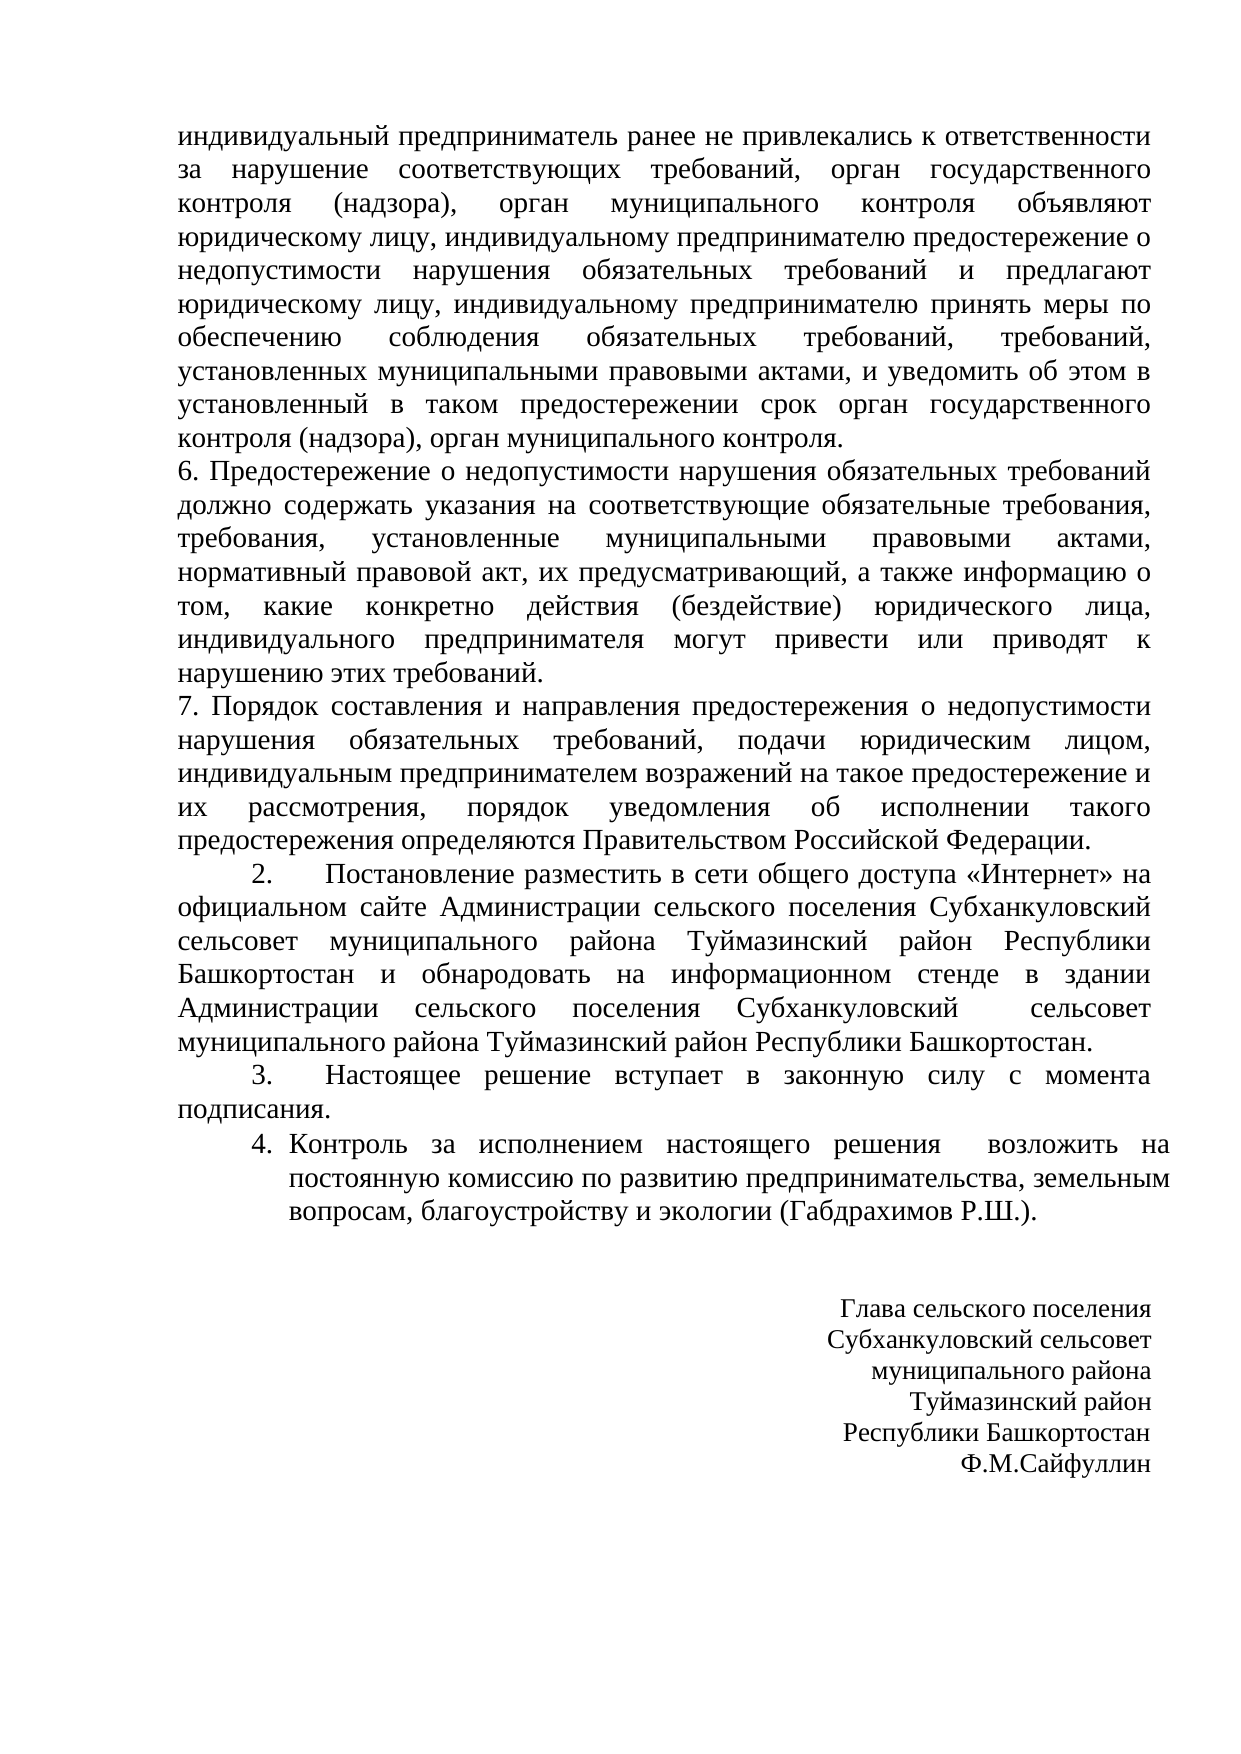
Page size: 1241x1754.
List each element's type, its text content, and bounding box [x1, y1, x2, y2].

text 6. Предостережение о недопустимости нарушения обязательных требований должно содержать указания на соответствующие обязательные требования, требования, установленные муниципальными правовыми актами, нормативный правовой акт, их предусматривающий, а также информацию о том, какие конкретно действия (бездействие) юридического лица, индивидуального предпринимателя могут привести или приводят к нарушению этих требований. [177, 453, 1152, 688]
text Субханкуловский сельсовет [177, 1323, 1152, 1354]
text Республики Башкортостан Ф.М.Сайфуллин [177, 1416, 1152, 1479]
text муниципального района [177, 1354, 1152, 1385]
list Постановление разместить в сети общего доступа «Интернет» на официальном сайте Администрации сельского поселения Субханкуловский сельсовет муниципального района Туймазинский район Республики Башкортостан и обнародовать на информационном стенде в здании Администрации сельского поселения Субханкуловский сельсовет муниципального района Туймазинский район Республики Башкортостан. [177, 856, 1152, 1057]
text 7. Порядок составления и направления предостережения о недопустимости нарушения обязательных требований, подачи юридическим лицом, индивидуальным предпринимателем возражений на такое предостережение и их рассмотрения, порядок уведомления об исполнении такого предостережения определяются Правительством Российской Федерации. [177, 688, 1152, 856]
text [177, 118, 1152, 453]
text Глава сельского поселения [177, 1292, 1152, 1323]
text Туймазинский район [177, 1385, 1152, 1416]
list Контроль за исполнением настоящего решения возложить на постоянную комиссию по развитию предпринимательства, земельным вопросам, благоустройству и экологии (Габдрахимов Р.Ш.). [251, 1126, 1171, 1227]
list Настоящее решение вступает в законную силу с момента подписания. [177, 1057, 1152, 1124]
